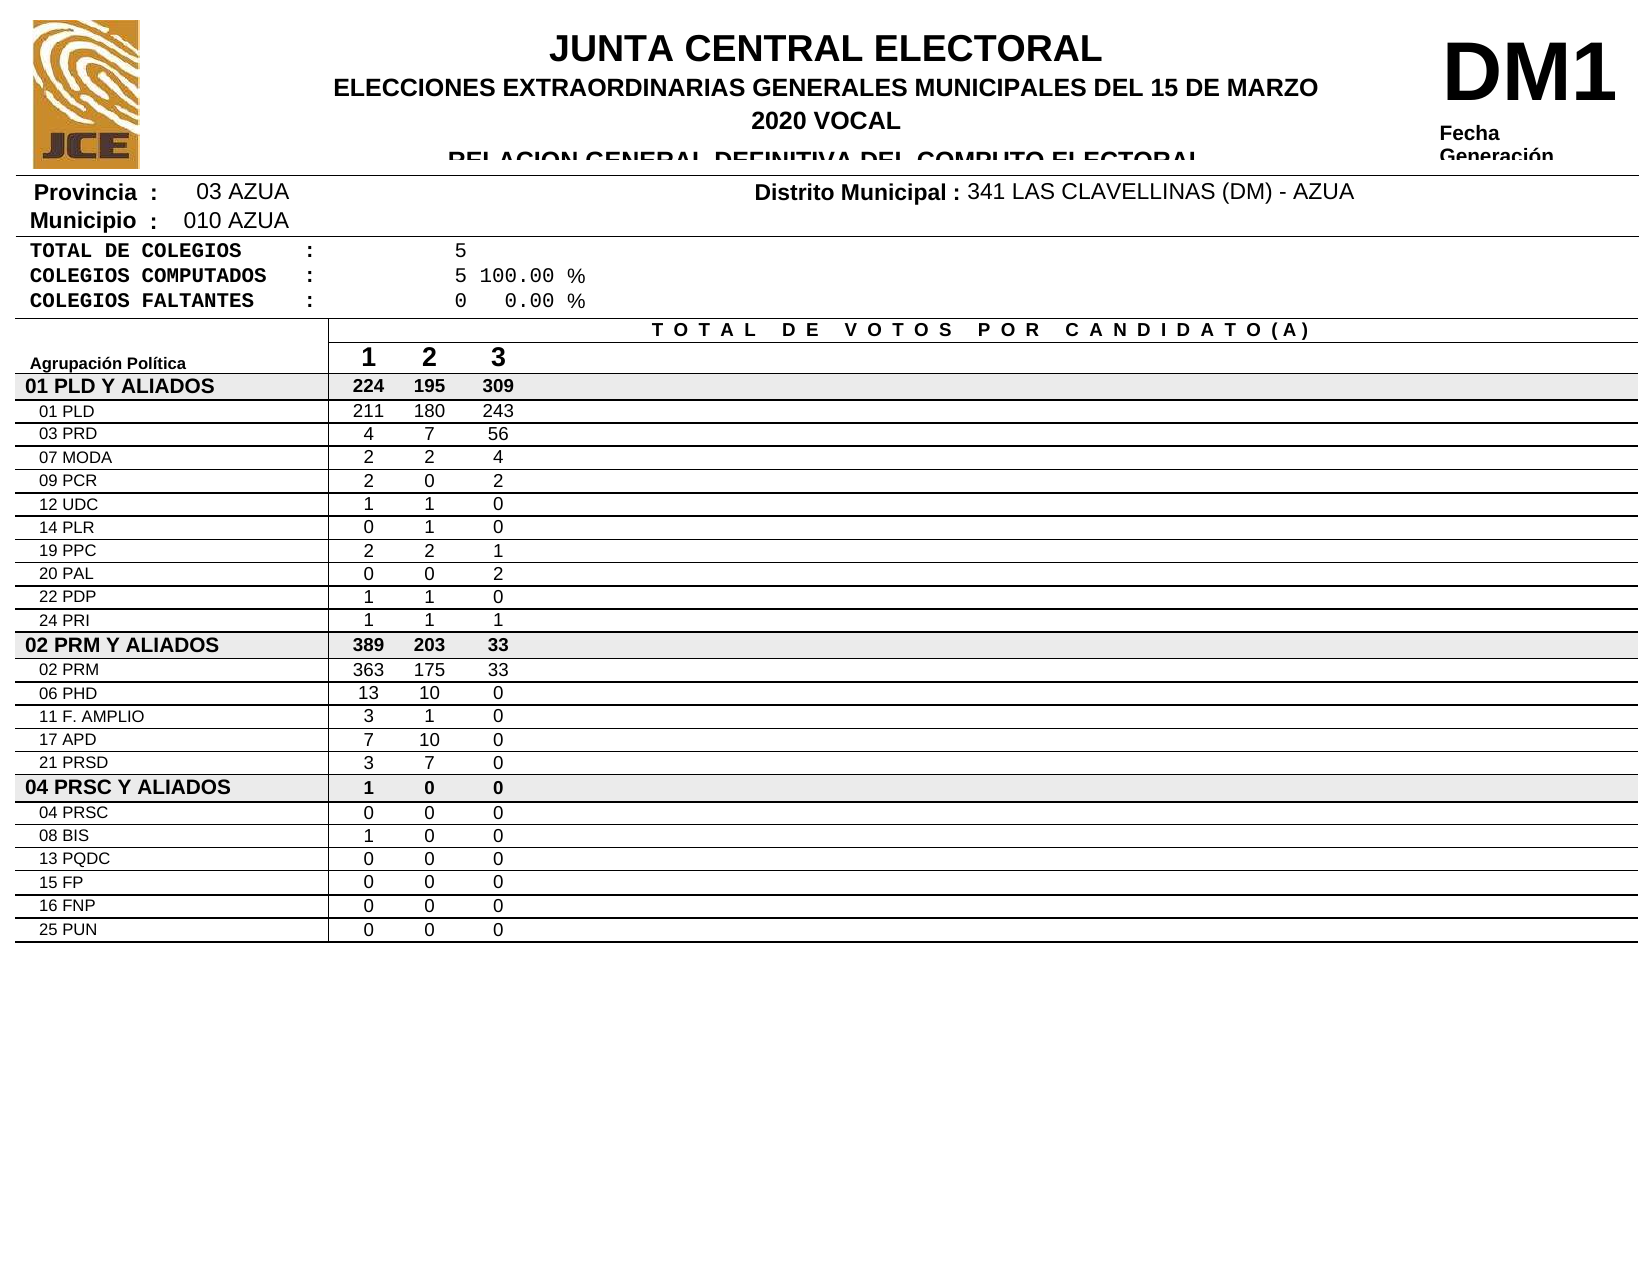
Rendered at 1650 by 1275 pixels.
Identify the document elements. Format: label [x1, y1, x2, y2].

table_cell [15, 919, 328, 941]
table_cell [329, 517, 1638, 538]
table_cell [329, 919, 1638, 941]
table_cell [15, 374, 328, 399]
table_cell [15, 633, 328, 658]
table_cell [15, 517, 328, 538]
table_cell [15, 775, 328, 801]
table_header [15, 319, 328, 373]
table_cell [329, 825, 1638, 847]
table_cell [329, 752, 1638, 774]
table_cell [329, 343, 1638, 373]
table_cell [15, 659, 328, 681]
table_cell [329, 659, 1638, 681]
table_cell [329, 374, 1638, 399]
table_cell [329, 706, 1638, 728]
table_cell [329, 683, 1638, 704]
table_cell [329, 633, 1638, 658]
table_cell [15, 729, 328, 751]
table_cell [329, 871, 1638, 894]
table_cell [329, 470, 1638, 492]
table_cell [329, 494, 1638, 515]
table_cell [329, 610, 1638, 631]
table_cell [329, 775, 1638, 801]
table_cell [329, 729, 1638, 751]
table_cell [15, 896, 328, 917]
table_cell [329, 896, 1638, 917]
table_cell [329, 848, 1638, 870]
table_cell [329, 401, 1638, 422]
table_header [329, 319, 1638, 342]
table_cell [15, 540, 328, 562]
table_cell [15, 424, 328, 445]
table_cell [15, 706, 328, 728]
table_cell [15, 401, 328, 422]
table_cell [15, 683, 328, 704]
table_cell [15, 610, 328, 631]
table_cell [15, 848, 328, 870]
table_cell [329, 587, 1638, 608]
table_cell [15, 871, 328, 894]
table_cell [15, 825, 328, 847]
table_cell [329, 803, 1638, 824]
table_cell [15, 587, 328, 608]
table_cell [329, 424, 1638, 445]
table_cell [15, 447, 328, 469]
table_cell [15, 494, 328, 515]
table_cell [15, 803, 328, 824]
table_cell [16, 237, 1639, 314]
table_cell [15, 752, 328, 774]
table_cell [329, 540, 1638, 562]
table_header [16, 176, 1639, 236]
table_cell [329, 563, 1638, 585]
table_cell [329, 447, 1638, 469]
picture [32, 20, 140, 169]
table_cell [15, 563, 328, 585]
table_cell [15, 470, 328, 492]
